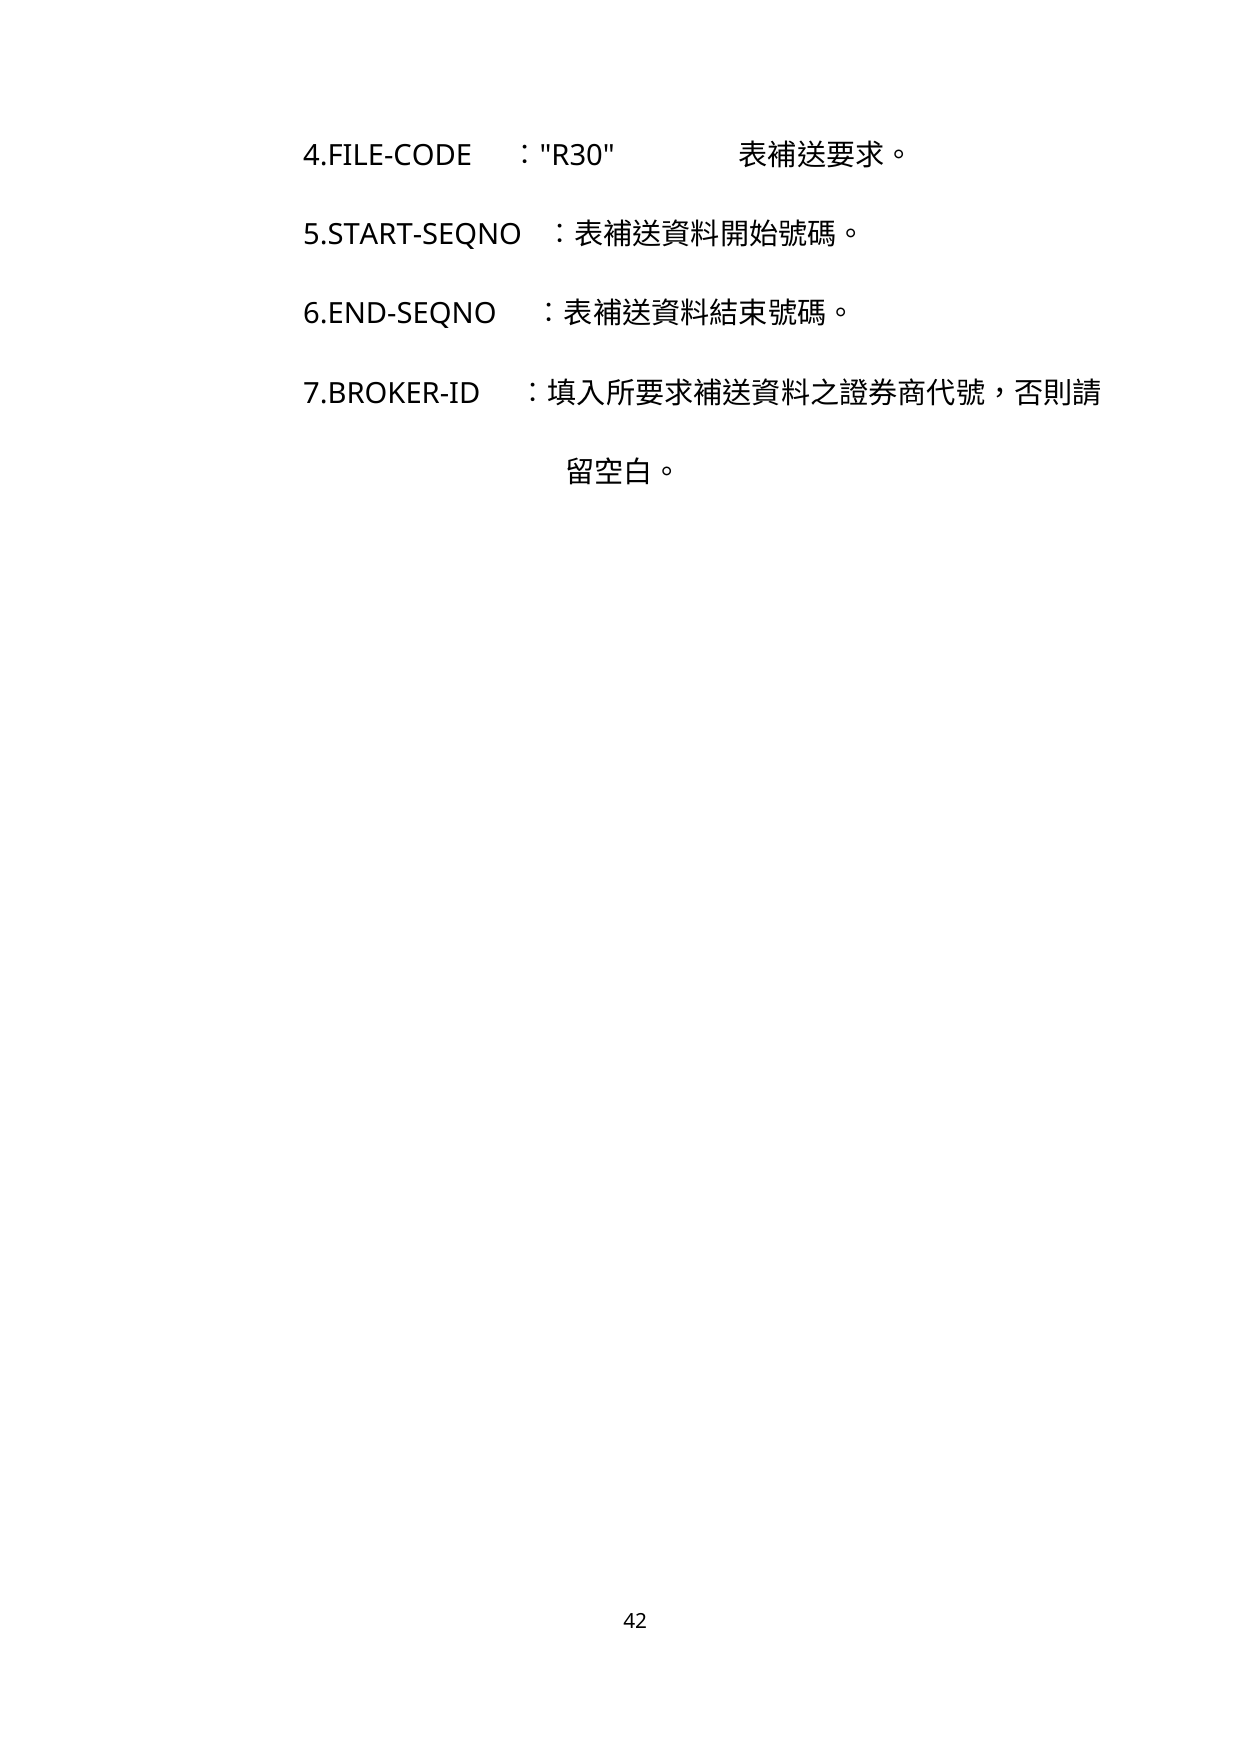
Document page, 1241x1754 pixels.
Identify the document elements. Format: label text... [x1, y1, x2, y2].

text 4.FILE-CODE ︰"R30" 表補送要求。 [295, 113, 1122, 192]
text 7.BROKER-ID ︰填入所要求補送資料之證券商代號，否則請留空白。 [295, 351, 1122, 510]
text 6.END-SEQNO ︰表補送資料結束號碼。 [295, 272, 1122, 351]
text 5.START-SEQNO ︰表補送資料開始號碼。 [295, 192, 1122, 272]
